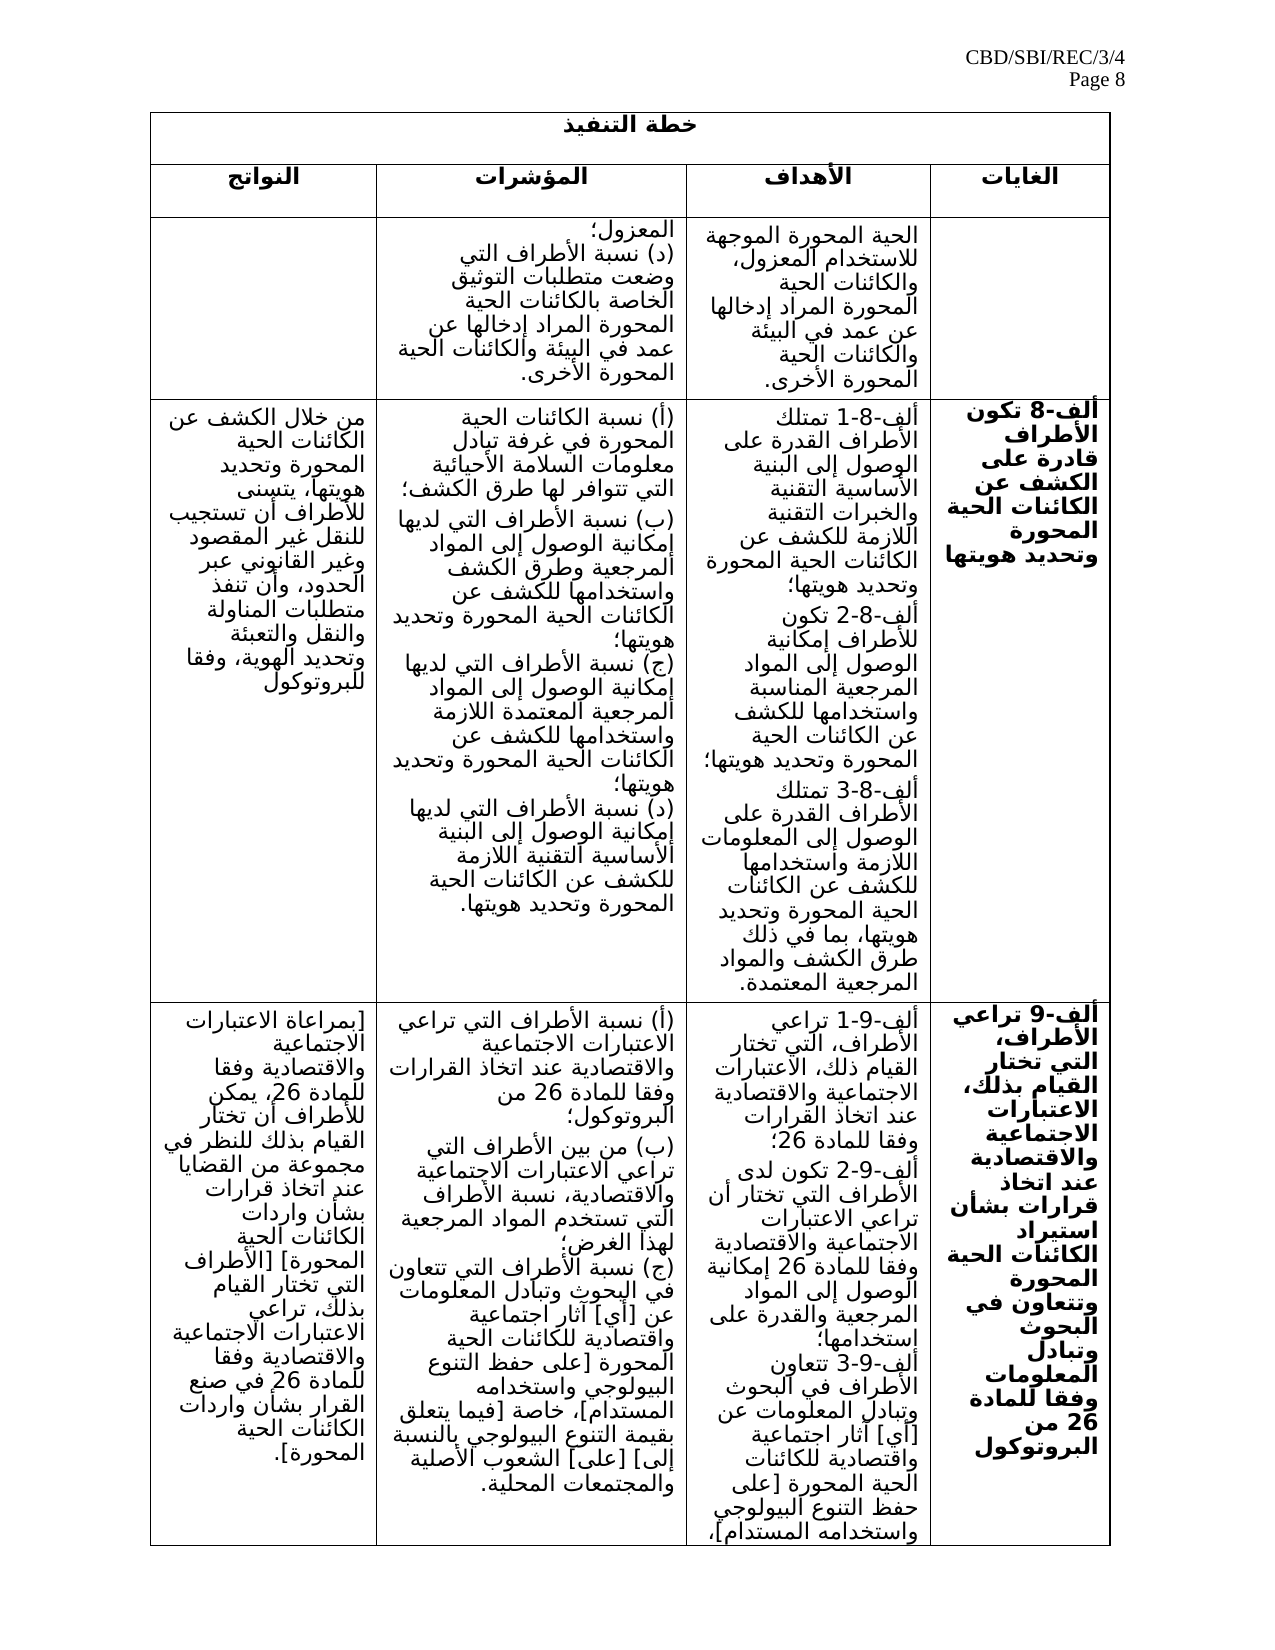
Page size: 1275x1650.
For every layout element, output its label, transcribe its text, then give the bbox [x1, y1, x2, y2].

table_cell المؤشرات [377, 165, 686, 217]
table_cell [931, 218, 1109, 399]
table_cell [687, 1003, 930, 1544]
table_cell ألف-8-1 تمتلك الأطراف القدرة على الوصول إلى البنية الأساسية التقنية والخبرات التقنية اللازمة للكشف عن الكائنات الحية المحورة وتحديد هويتها؛ ألف-8-2 تكون للأطراف إمكانية الوصول إلى المواد المرجعية المناسبة واستخدامها للكشف عن الكائنات الحية المحورة وتحديد هويتها؛ ألف-8-3 تمتلك الأطراف القدرة على الوصول إلى المعلومات اللازمة واستخدامها للكشف عن الكائنات الحية المحورة وتحديد هويتها، بما في ذلك طرق الكشف والمواد المرجعية المعتمدة. [687, 400, 930, 1002]
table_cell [687, 218, 930, 399]
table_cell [377, 1003, 686, 1544]
table_cell من خلال الكشف عن الكائنات الحية المحورة وتحديد هويتها، يتسنى للأطراف أن تستجيب للنقل غير المقصود وغير القانوني عبر الحدود، وأن تنفذ متطلبات المناولة والنقل والتعبئة وتحديد الهوية، وفقا للبروتوكول [151, 400, 376, 1002]
table_cell النواتج [151, 165, 376, 217]
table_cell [151, 218, 376, 399]
table_header خطة التنفيذ [151, 113, 1109, 164]
table_cell الأهداف [687, 165, 930, 217]
table_cell (أ) نسبة الكائنات الحية المحورة في غرفة تبادل معلومات السلامة الأحيائية التي تتوافر لها طرق الكشف؛ (ب) نسبة الأطراف التي لديها إمكانية الوصول إلى المواد المرجعية وطرق الكشف واستخدامها للكشف عن الكائنات الحية المحورة وتحديد هويتها؛ (ج) نسبة الأطراف التي لديها إمكانية الوصول إلى المواد المرجعية المعتمدة اللازمة واستخدامها للكشف عن الكائنات الحية المحورة وتحديد هويتها؛ (د) نسبة الأطراف التي لديها إمكانية الوصول إلى البنية الأساسية التقنية اللازمة للكشف عن الكائنات الحية المحورة وتحديد هويتها. [377, 400, 686, 1002]
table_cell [931, 1003, 1109, 1544]
table_cell الغايات [931, 165, 1109, 217]
table_cell ألف-8 تكون الأطراف قادرة على الكشف عن الكائنات الحية المحورة وتحديد هويتها [931, 400, 1109, 1002]
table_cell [377, 218, 686, 399]
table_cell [151, 1003, 376, 1544]
